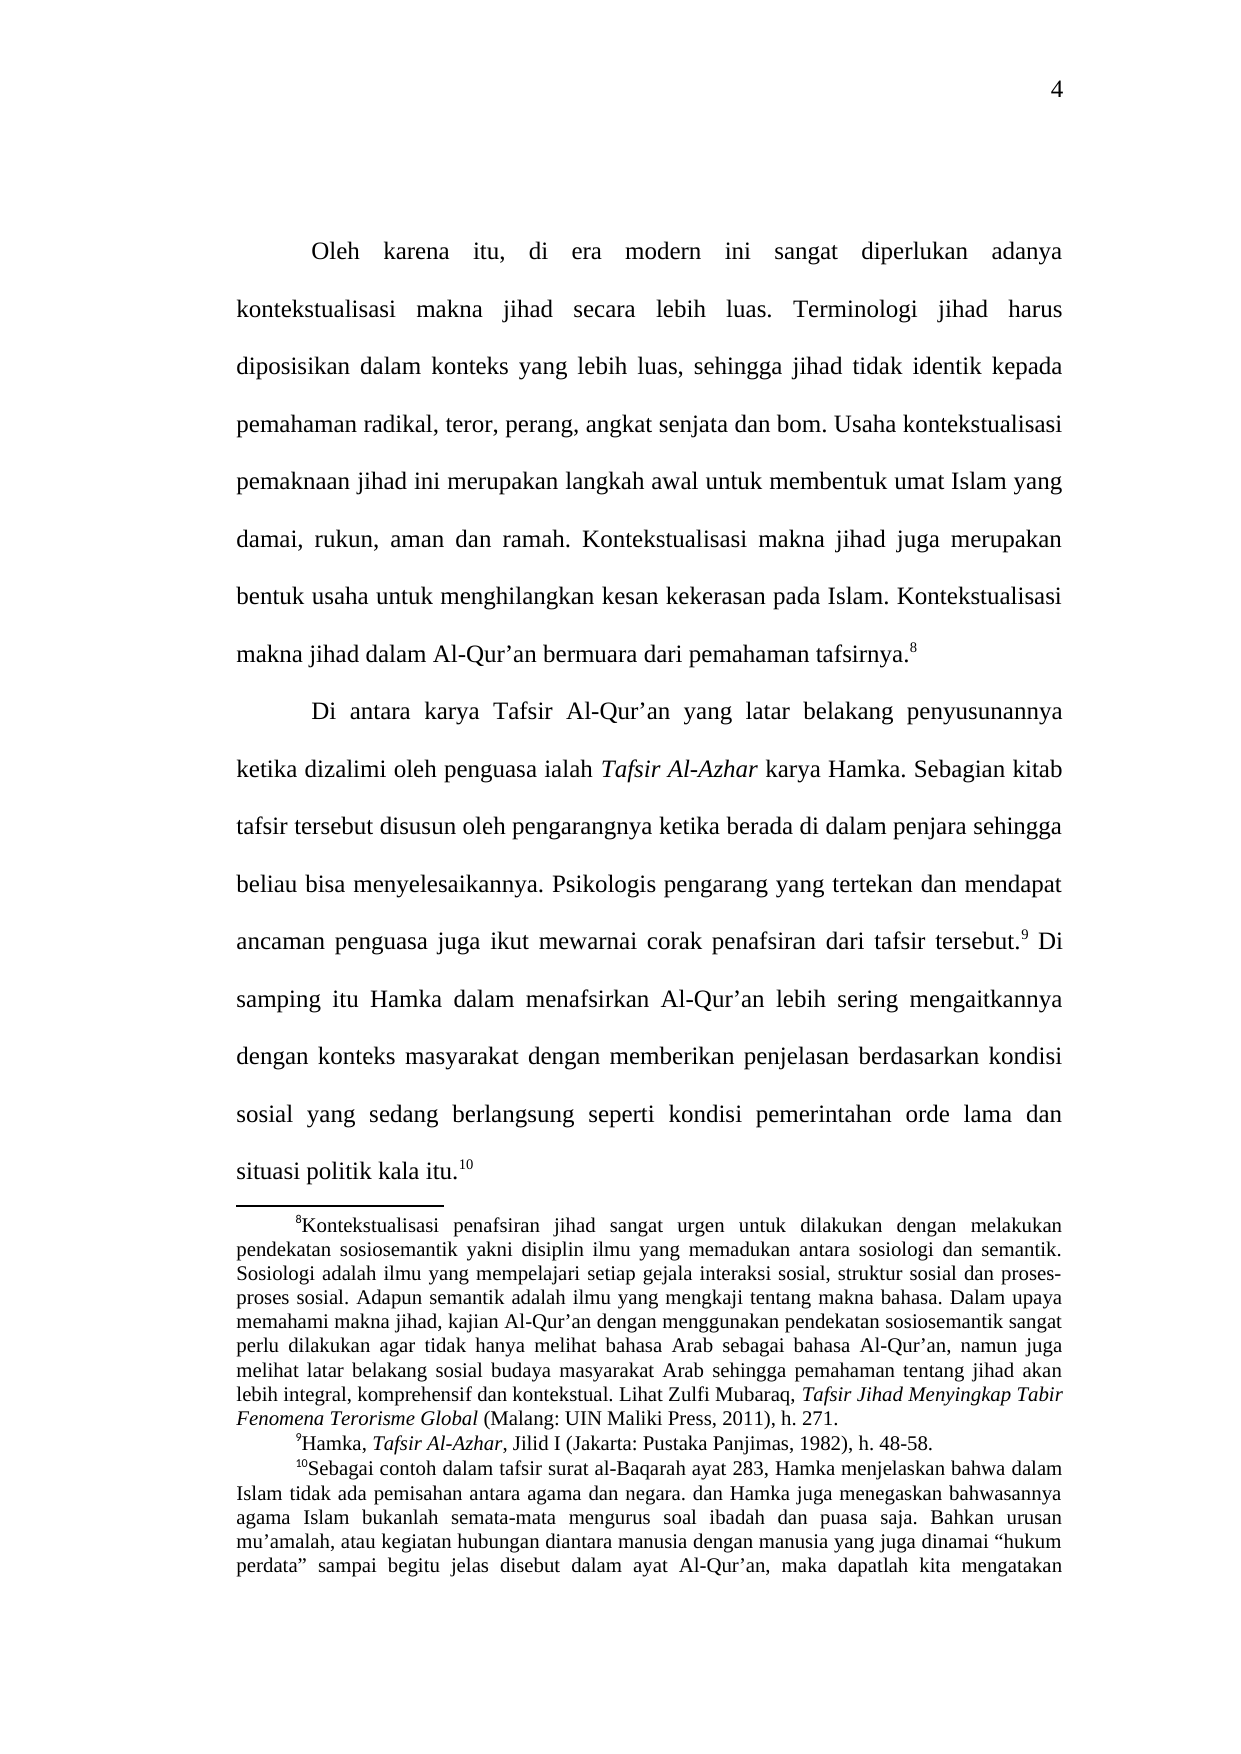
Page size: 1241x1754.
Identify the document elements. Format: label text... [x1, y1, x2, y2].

list Oleh karena itu, di era modern ini sangat diperlukan adanya kontekstualisasi makna jihad secara lebih luas. Terminologi jihad harus diposisikan dalam konteks yang lebih luas, sehingga jihad tidak identik kepada pemahaman radikal, teror, perang, angkat senjata dan bom. Usaha kontekstualisasi pemaknaan jihad ini merupakan langkah awal untuk membentuk umat Islam yang damai, rukun, aman dan ramah. Kontekstualisasi makna jihad juga merupakan bentuk usaha untuk menghilangkan kesan kekerasan pada Islam. Kontekstualisasi makna jihad dalam Al-Qur’an bermuara dari pemahaman tafsirnya. [236, 236, 1063, 667]
list Di antara karya Tafsir Al-Qur’an yang latar belakang penyusunannya ketika dizalimi oleh penguasa ialah Tafsir Al-Azhar karya Hamka. Sebagian kitab tafsir tersebut disusun oleh pengarangnya ketika berada di dalam penjara sehingga beliau bisa menyelesaikannya. Psikologis pengarang yang tertekan dan mendapat ancaman penguasa juga ikut mewarnai corak penafsiran dari tafsir tersebut. Di samping itu Hamka dalam menafsirkan Al-Qur’an lebih sering mengaitkannya dengan konteks masyarakat dengan memberikan penjelasan berdasarkan kondisi sosial yang sedang berlangsung seperti kondisi pemerintahan orde lama dan situasi politik kala itu. [236, 696, 1063, 1185]
